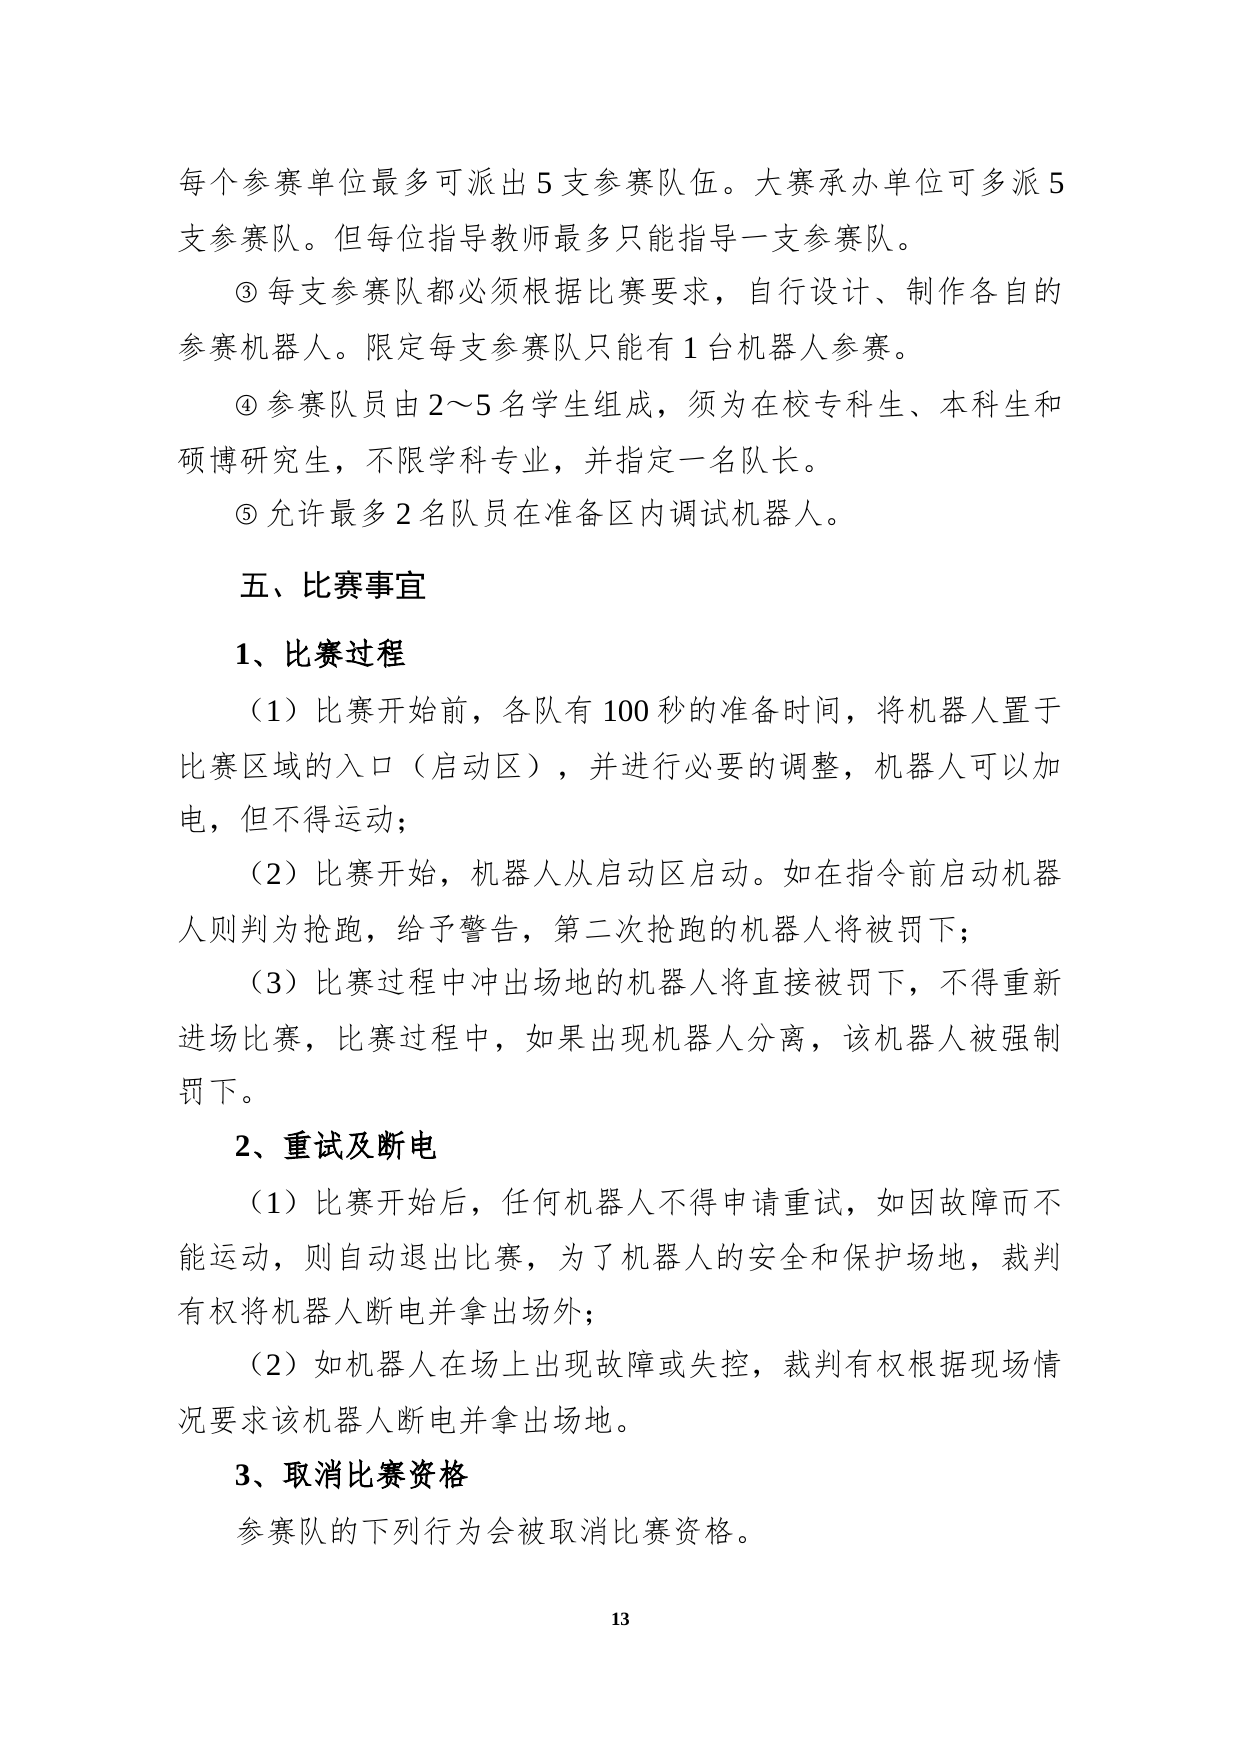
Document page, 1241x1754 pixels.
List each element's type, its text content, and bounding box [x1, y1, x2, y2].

text （2）比赛开始，机器人从启动区启动。如在指令前启动机器人则判为抢跑，给予警告，第二次抢跑的机器人将被罚下； [176, 853, 1064, 944]
text （2）如机器人在场上出现故障或失控，裁判有权根据现场情况要求该机器人断电并拿出场地。 [176, 1344, 1064, 1436]
text 1、比赛过程 [176, 633, 1064, 671]
text （3）比赛过程中冲出场地的机器人将直接被罚下，不得重新进场比赛，比赛过程中，如果出现机器人分离，该机器人被强制罚下。 [176, 962, 1064, 1107]
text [176, 162, 1064, 253]
text 3、取消比赛资格 [176, 1454, 1064, 1492]
text （1）比赛开始前，各队有100秒的准备时间，将机器人置于比赛区域的入口（启动区），并进行必要的调整，机器人可以加电，但不得运动； [176, 690, 1064, 835]
text ③每支参赛队都必须根据比赛要求，自行设计、制作各自的参赛机器人。限定每支参赛队只能有1台机器人参赛。 [176, 271, 1064, 365]
text ④参赛队员由2～5名学生组成，须为在校专科生、本科生和硕博研究生，不限学科专业，并指定一名队长。 [176, 384, 1064, 476]
text ⑤允许最多2名队员在准备区内调试机器人。 [176, 493, 1064, 531]
text 2、重试及断电 [176, 1125, 1064, 1163]
text 参赛队的下列行为会被取消比赛资格。 [176, 1511, 1064, 1546]
text （1）比赛开始后，任何机器人不得申请重试，如因故障而不能运动，则自动退出比赛，为了机器人的安全和保护场地，裁判有权将机器人断电并拿出场外； [176, 1182, 1064, 1327]
text 五、比赛事宜 [176, 550, 1064, 615]
